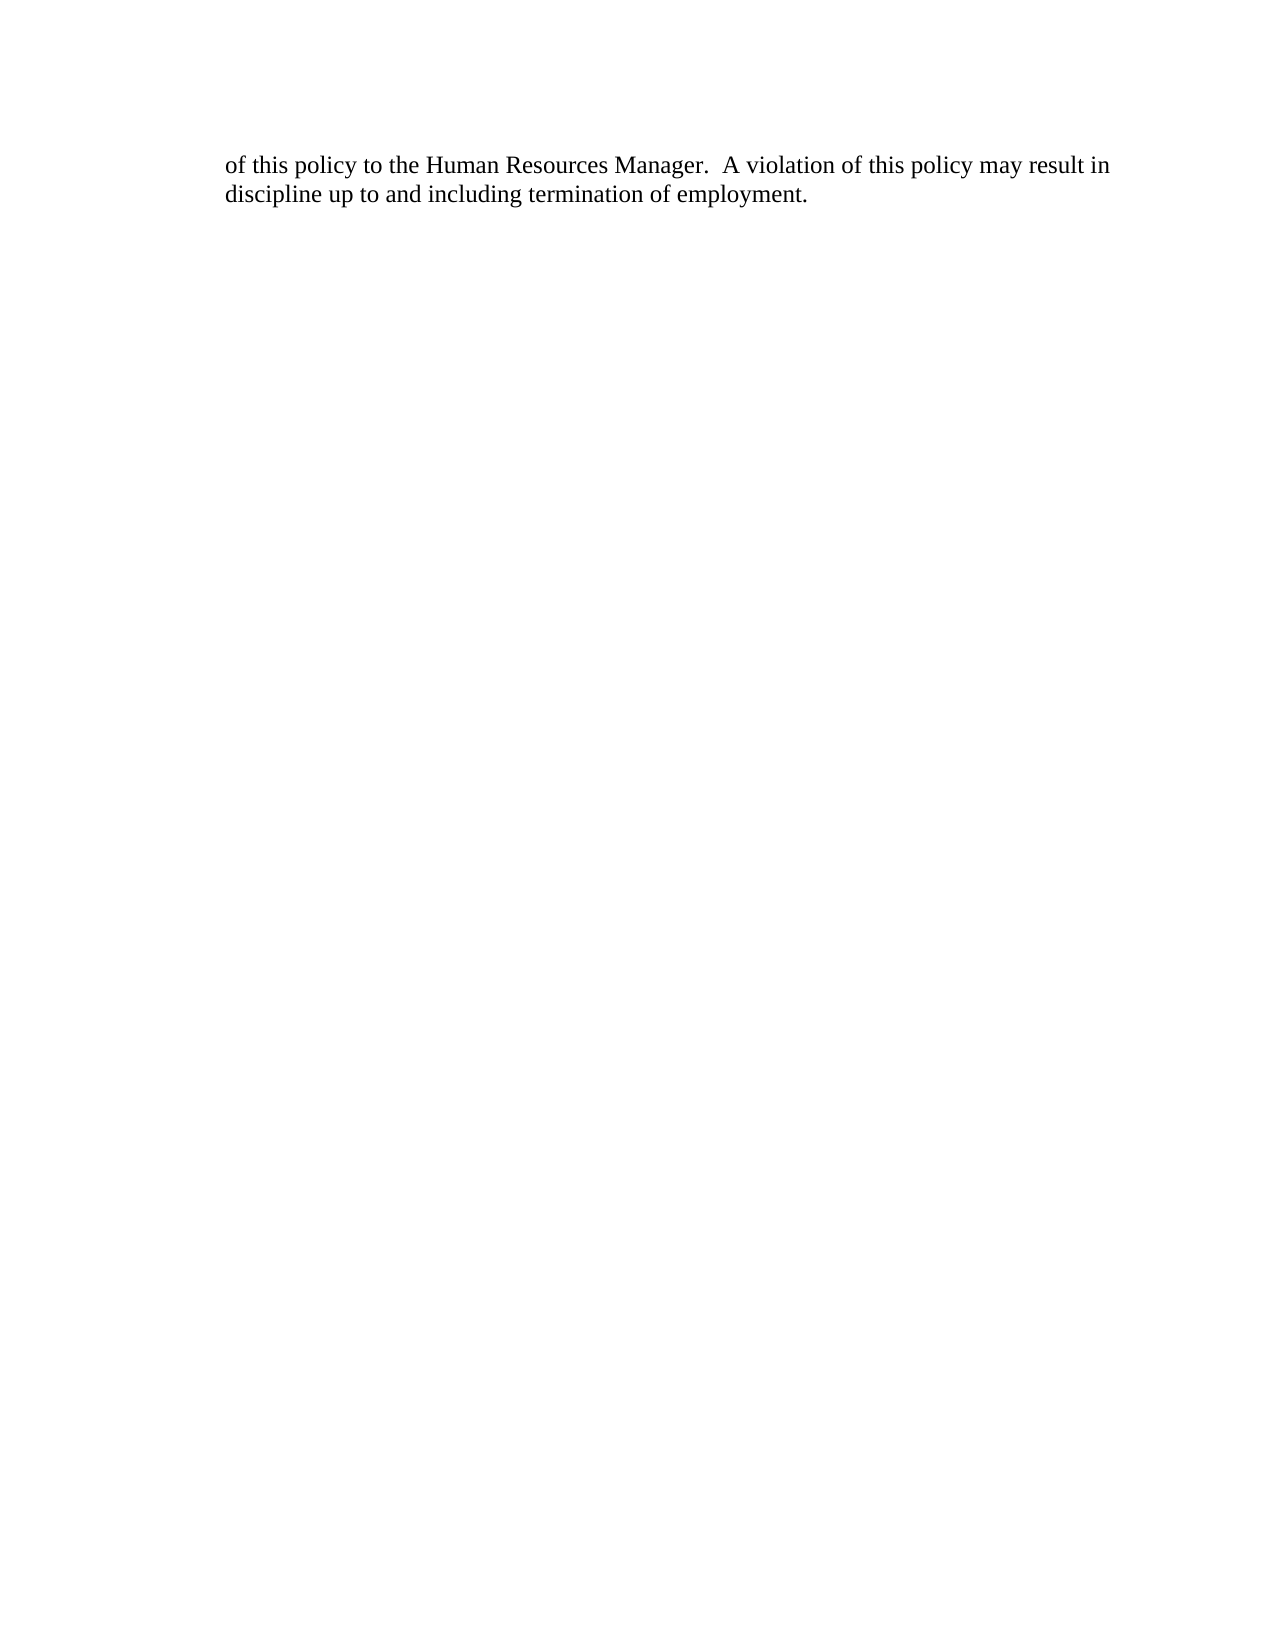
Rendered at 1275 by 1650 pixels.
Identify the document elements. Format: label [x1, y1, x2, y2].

text [225, 150, 1125, 207]
